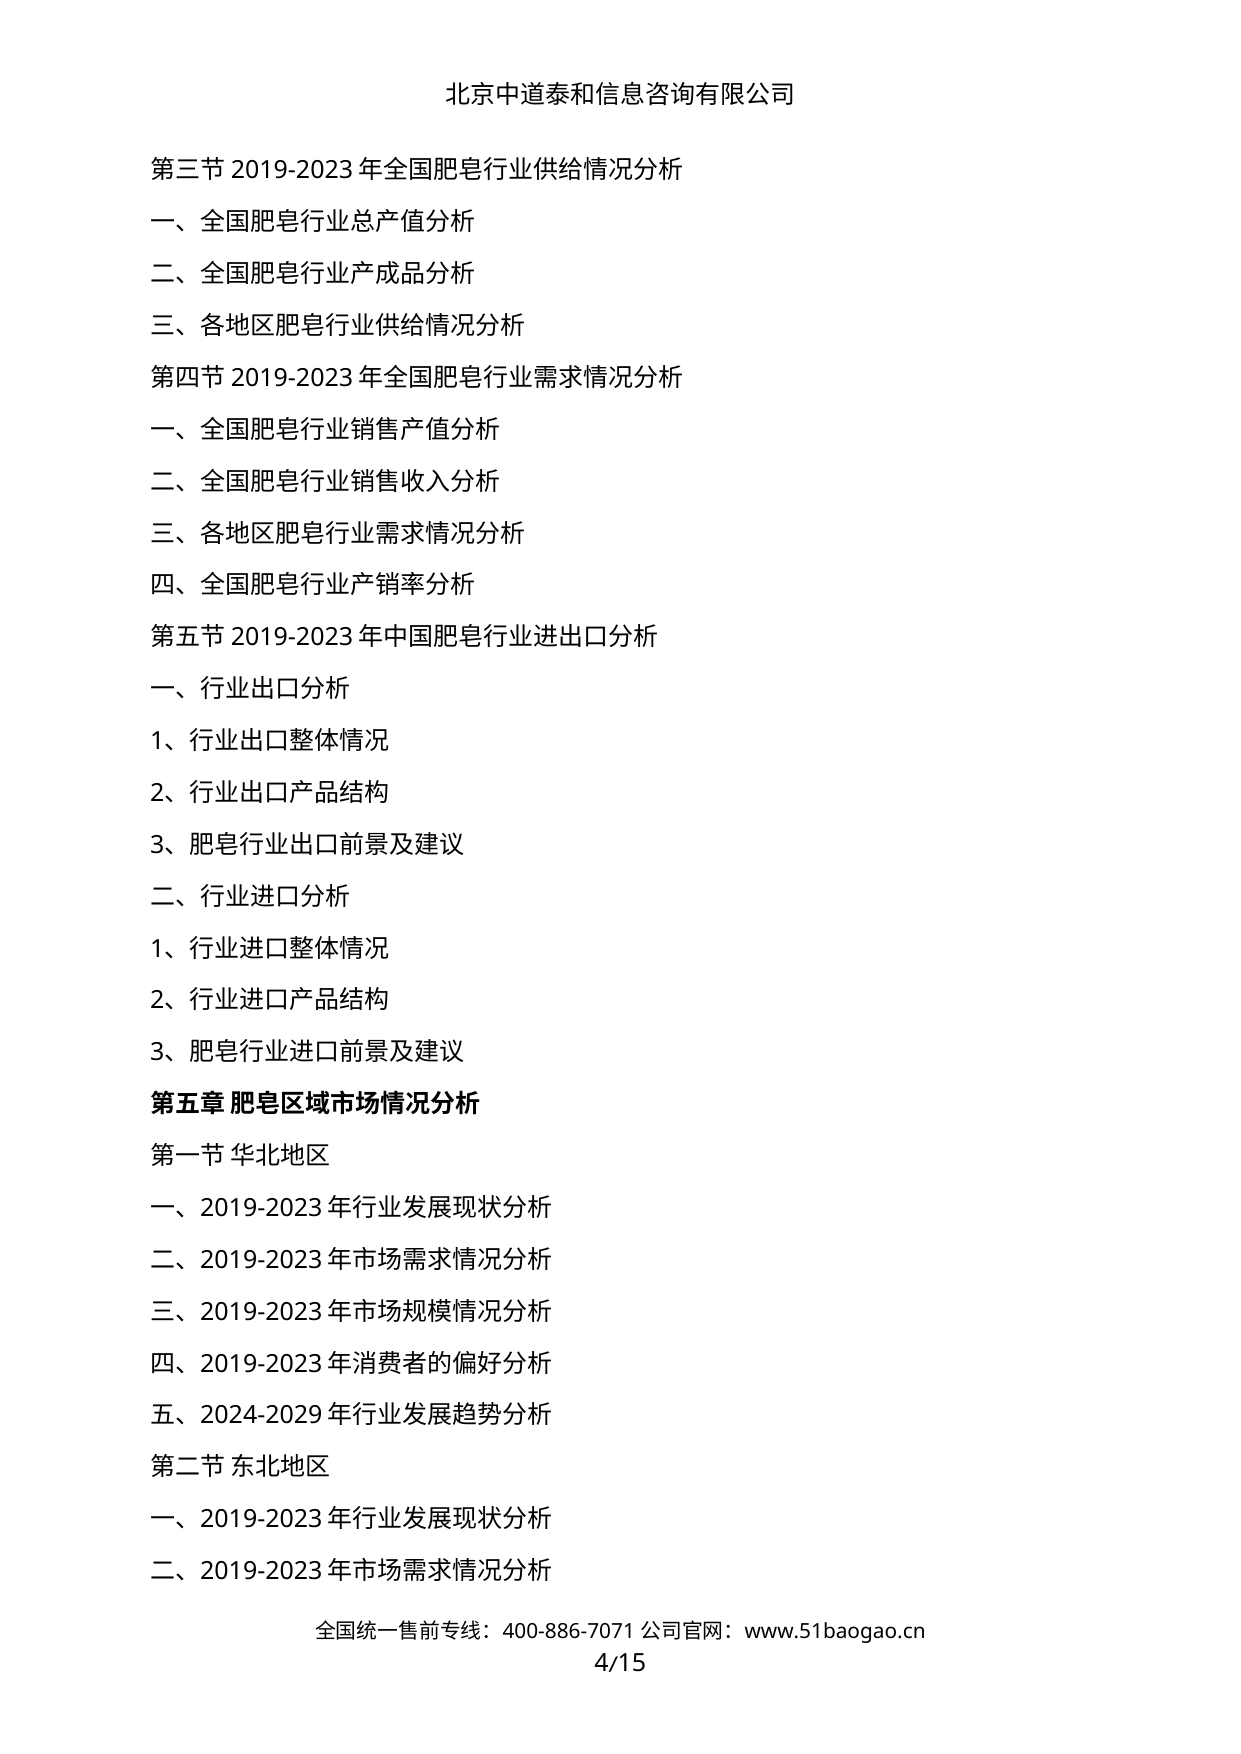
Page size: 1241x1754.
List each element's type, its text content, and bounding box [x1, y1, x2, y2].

text 一、全国肥皂行业销售产值分析 [150, 409, 1090, 446]
text 五、2024-2029年行业发展趋势分析 [150, 1395, 1090, 1431]
text 第二节 东北地区 [150, 1447, 1090, 1483]
text 2、行业进口产品结构 [150, 980, 1090, 1016]
text 一、行业出口分析 [150, 669, 1090, 705]
text 一、全国肥皂行业总产值分析 [150, 202, 1090, 238]
text 三、各地区肥皂行业供给情况分析 [150, 306, 1090, 342]
text 3、肥皂行业进口前景及建议 [150, 1032, 1090, 1068]
text 二、行业进口分析 [150, 876, 1090, 912]
text 二、2019-2023年市场需求情况分析 [150, 1239, 1090, 1276]
text 二、全国肥皂行业产成品分析 [150, 254, 1090, 290]
text 一、2019-2023年行业发展现状分析 [150, 1187, 1090, 1224]
text 2、行业出口产品结构 [150, 772, 1090, 809]
text 二、全国肥皂行业销售收入分析 [150, 461, 1090, 497]
text 第一节 华北地区 [150, 1136, 1090, 1172]
text 第五章 肥皂区域市场情况分析 [150, 1084, 1090, 1120]
text 二、2019-2023年市场需求情况分析 [150, 1551, 1090, 1587]
text 三、2019-2023年市场规模情况分析 [150, 1291, 1090, 1327]
text 第三节 2019-2023年全国肥皂行业供给情况分析 [150, 150, 1090, 186]
text 第四节 2019-2023年全国肥皂行业需求情况分析 [150, 357, 1090, 394]
text 1、行业进口整体情况 [150, 928, 1090, 964]
text 四、全国肥皂行业产销率分析 [150, 565, 1090, 601]
text 3、肥皂行业出口前景及建议 [150, 824, 1090, 861]
text 1、行业出口整体情况 [150, 721, 1090, 757]
text 四、2019-2023年消费者的偏好分析 [150, 1343, 1090, 1379]
text 三、各地区肥皂行业需求情况分析 [150, 513, 1090, 549]
text 第五节 2019-2023年中国肥皂行业进出口分析 [150, 617, 1090, 653]
text 一、2019-2023年行业发展现状分析 [150, 1499, 1090, 1535]
